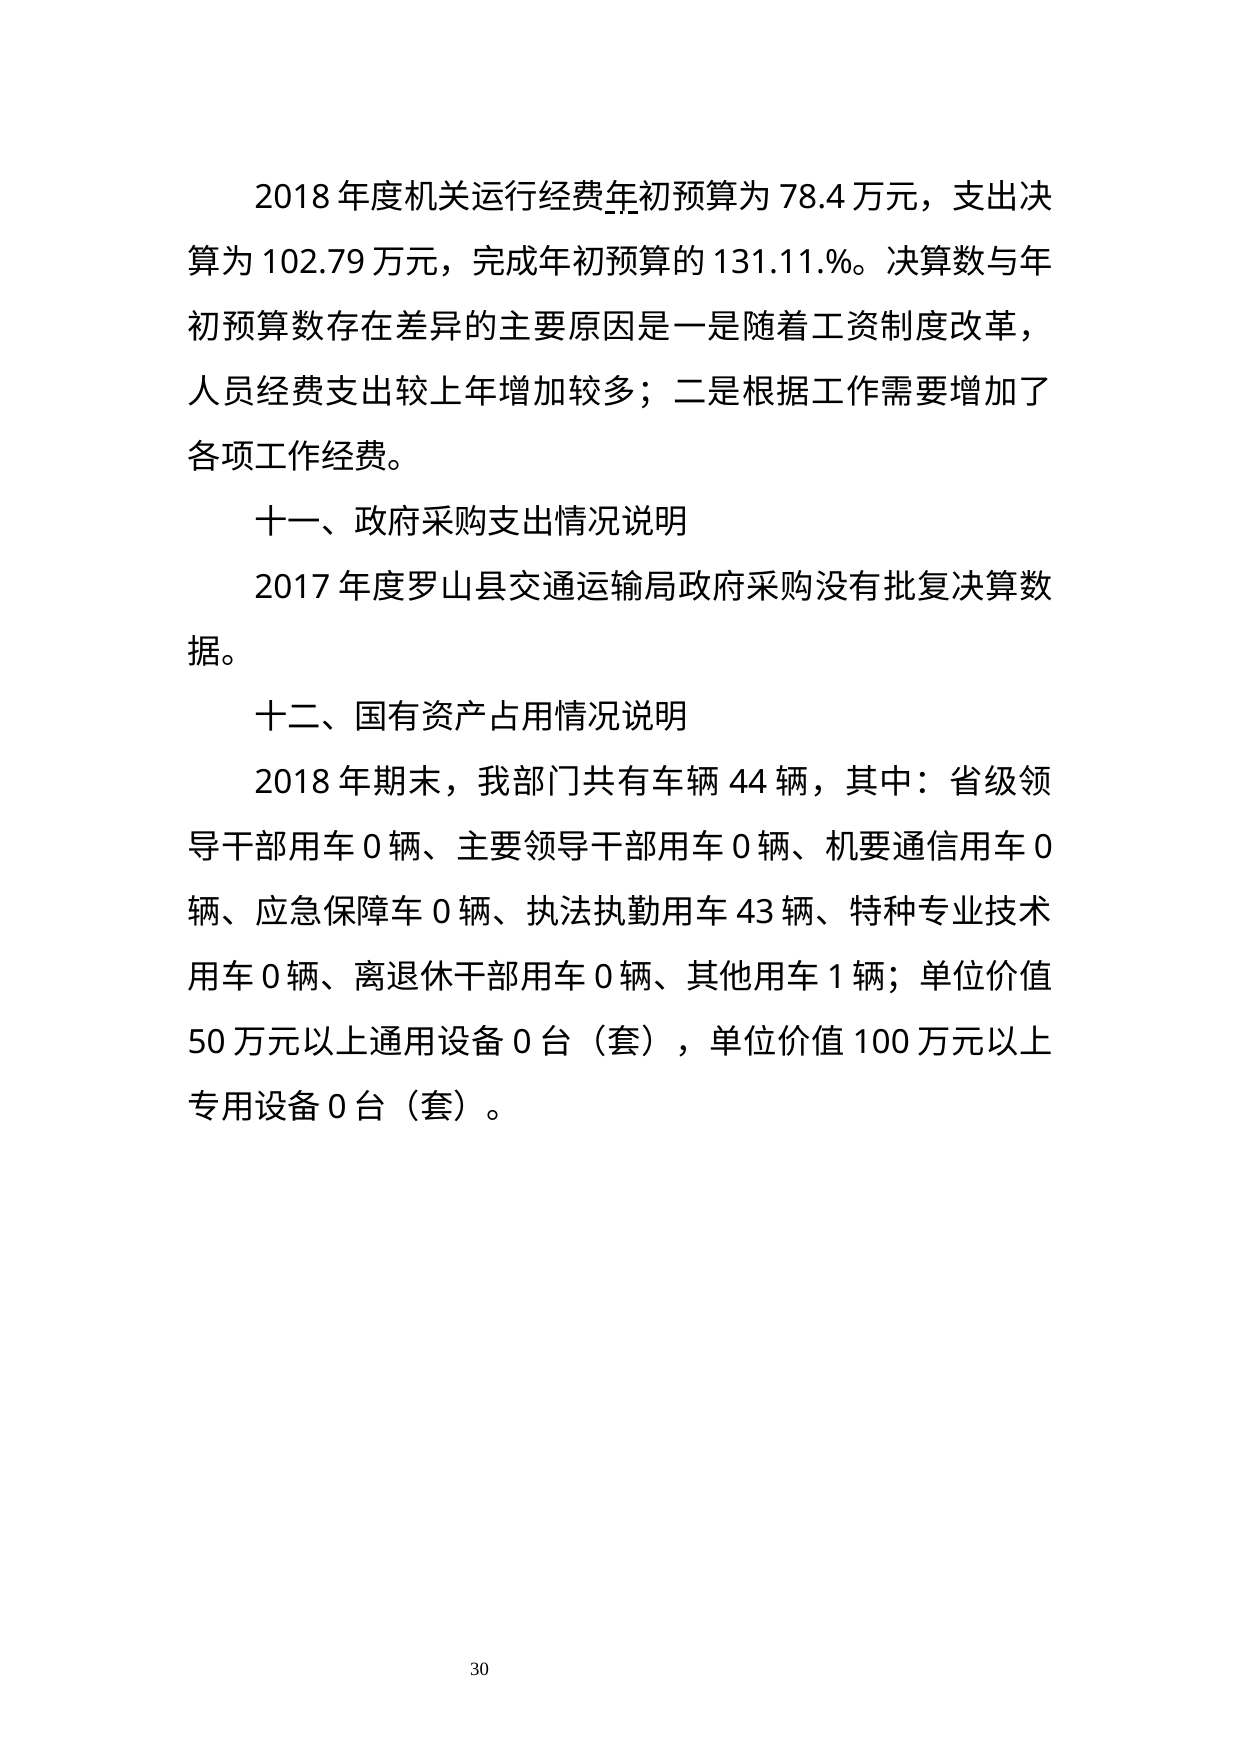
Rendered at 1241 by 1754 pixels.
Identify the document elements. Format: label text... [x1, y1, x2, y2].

text 2017年度罗山县交通运输局政府采购没有批复决算数据。 [187, 552, 1053, 682]
text 十二、国有资产占用情况说明 [187, 682, 1053, 747]
text 十一、政府采购支出情况说明 [187, 487, 1053, 552]
text 2018年度机关运行经费年初预算为78.4万元，支出决算为102.79万元，完成年初预算的131.11.%。决算数与年初预算数存在差异的主要原因是一是随着工资制度改革，人员经费支出较上年增加较多；二是根据工作需要增加了各项工作经费。 [187, 162, 1053, 487]
text 2018年期末，我部门共有车辆44辆，其中：省级领导干部用车0辆、主要领导干部用车0辆、机要通信用车0辆、应急保障车0辆、执法执勤用车43辆、特种专业技术用车0辆、离退休干部用车0辆、其他用车1辆；单位价值50万元以上通用设备0台（套），单位价值100万元以上专用设备0台（套）。 [187, 747, 1053, 1137]
